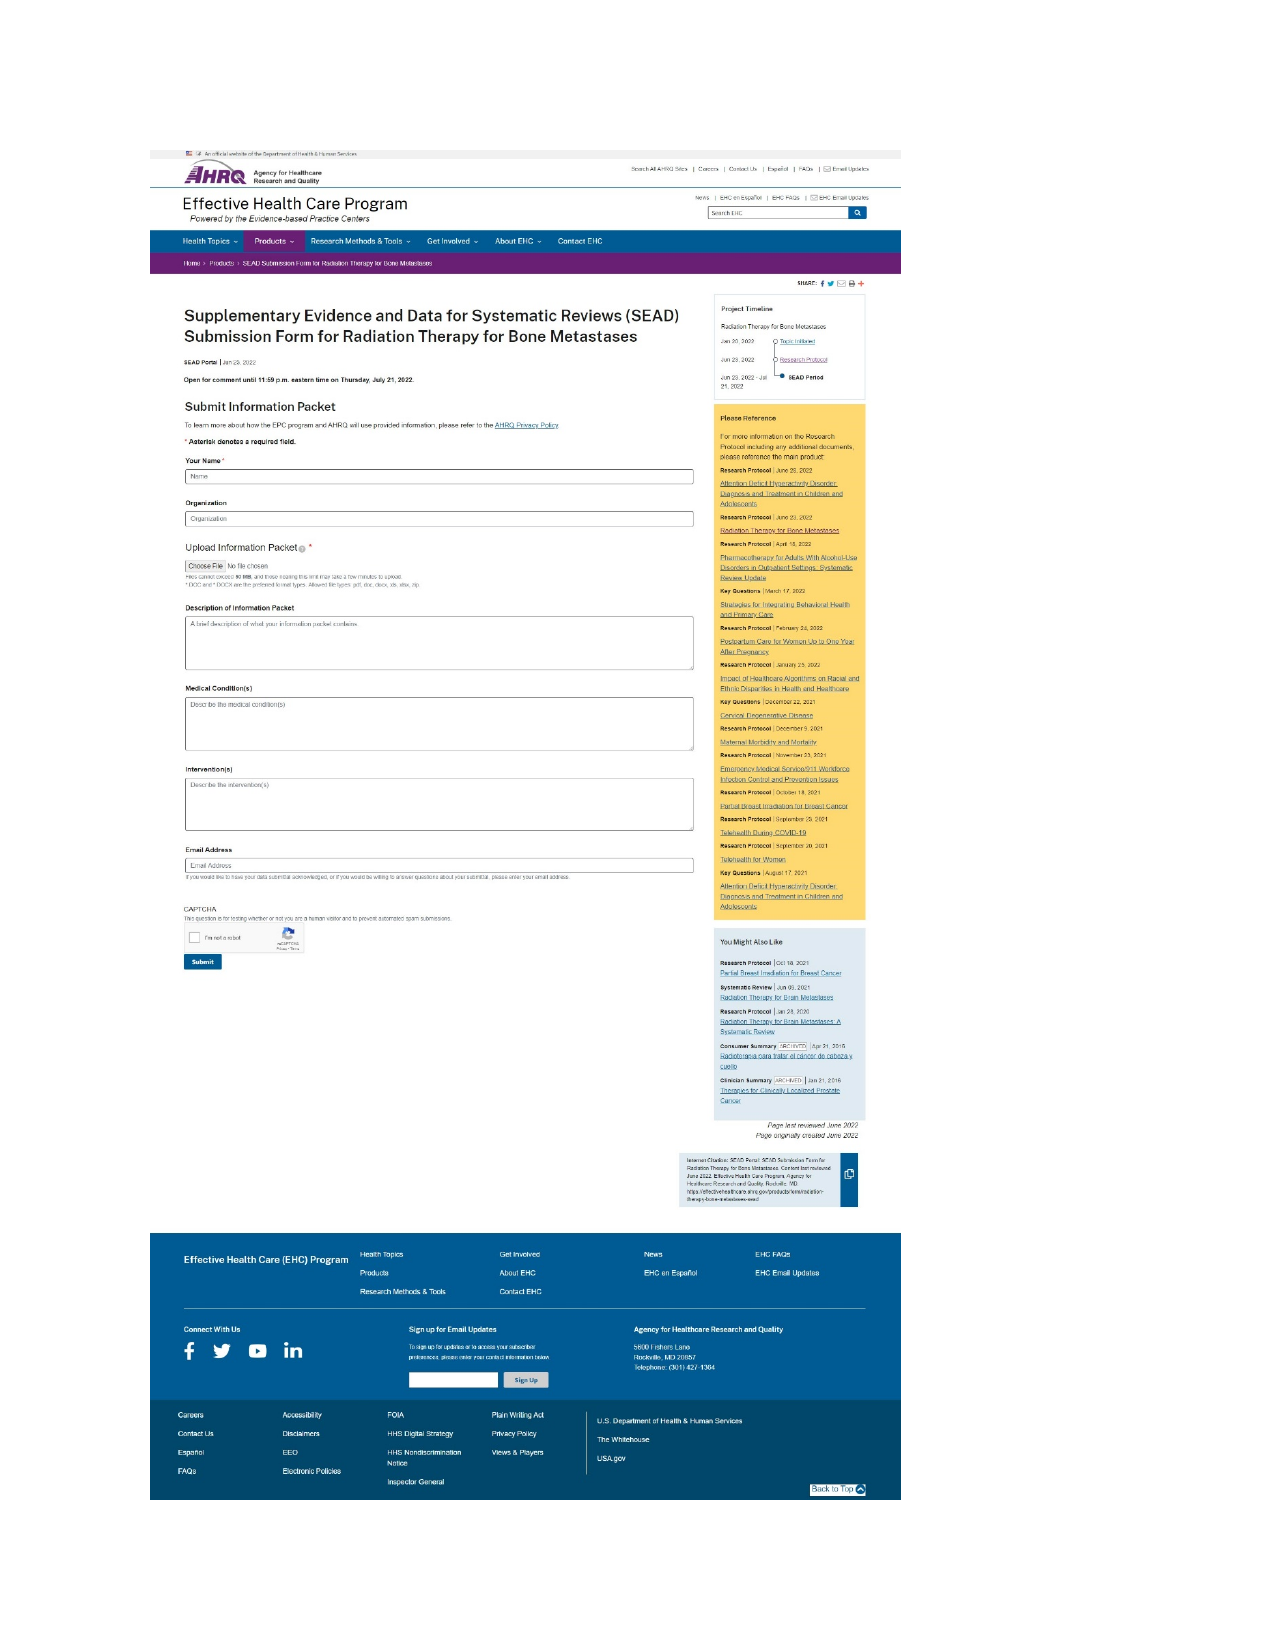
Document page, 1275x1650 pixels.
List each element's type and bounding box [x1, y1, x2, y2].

picture [596, 1437, 609, 1441]
picture [614, 1418, 651, 1425]
picture [387, 1479, 416, 1486]
picture [317, 1468, 341, 1475]
picture [179, 1467, 195, 1476]
picture [612, 1457, 626, 1464]
picture [521, 1450, 543, 1456]
picture [284, 1430, 315, 1437]
picture [150, 150, 901, 1399]
picture [510, 1412, 543, 1420]
picture [396, 1411, 404, 1417]
picture [809, 1483, 867, 1498]
picture [405, 1450, 414, 1456]
picture [491, 1432, 514, 1438]
picture [691, 1418, 712, 1424]
picture [179, 1450, 203, 1457]
picture [491, 1447, 518, 1455]
picture [598, 1454, 611, 1462]
picture [179, 1412, 203, 1417]
picture [661, 1418, 687, 1424]
picture [427, 1432, 452, 1438]
picture [183, 1432, 203, 1436]
picture [387, 1450, 402, 1456]
picture [515, 1430, 536, 1437]
picture [716, 1418, 742, 1424]
picture [387, 1432, 402, 1436]
picture [284, 1445, 298, 1456]
picture [385, 1411, 390, 1419]
picture [419, 1479, 444, 1484]
picture [284, 1411, 321, 1419]
picture [284, 1469, 314, 1476]
picture [386, 1458, 408, 1467]
picture [415, 1451, 461, 1455]
picture [613, 1437, 649, 1445]
picture [491, 1411, 507, 1417]
picture [405, 1431, 424, 1438]
